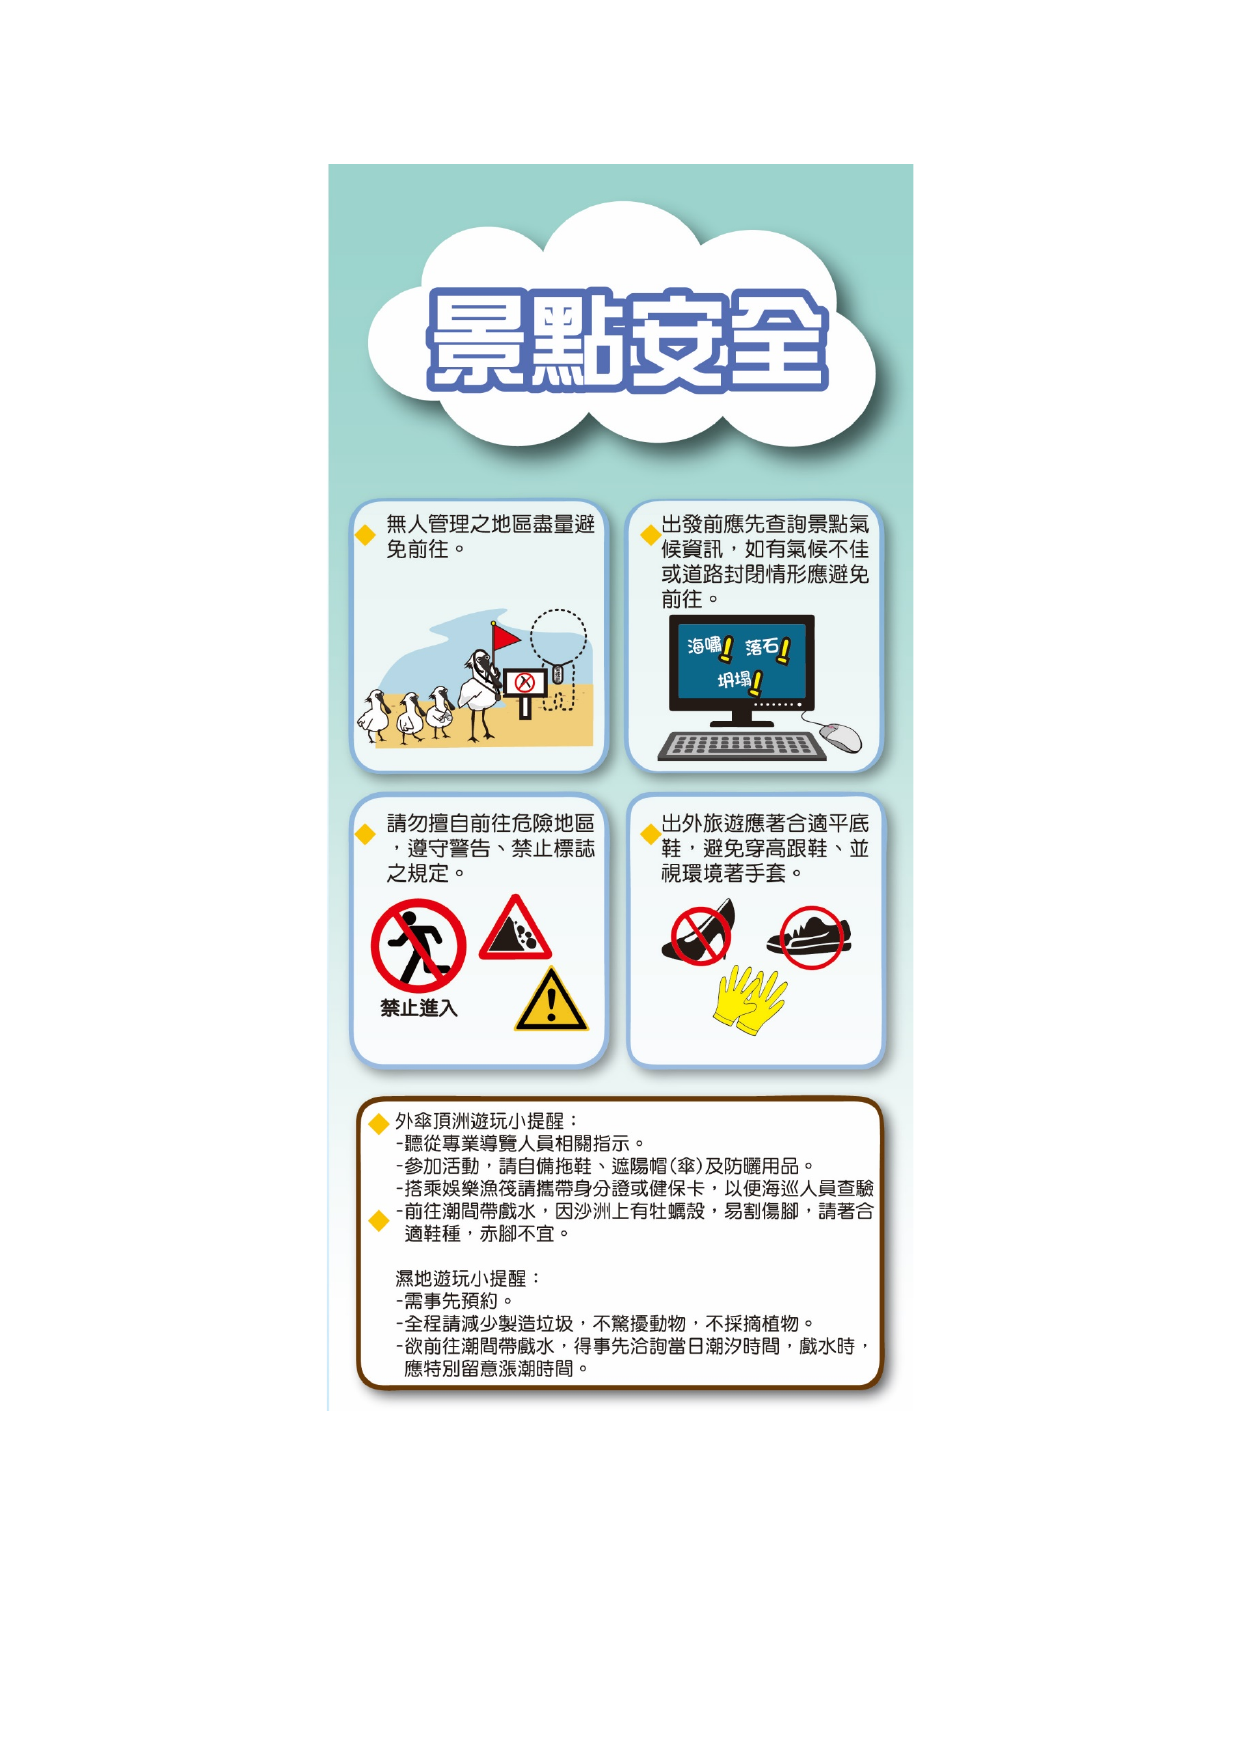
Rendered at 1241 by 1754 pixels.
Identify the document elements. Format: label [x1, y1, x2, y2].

picture [326, 164, 914, 1411]
